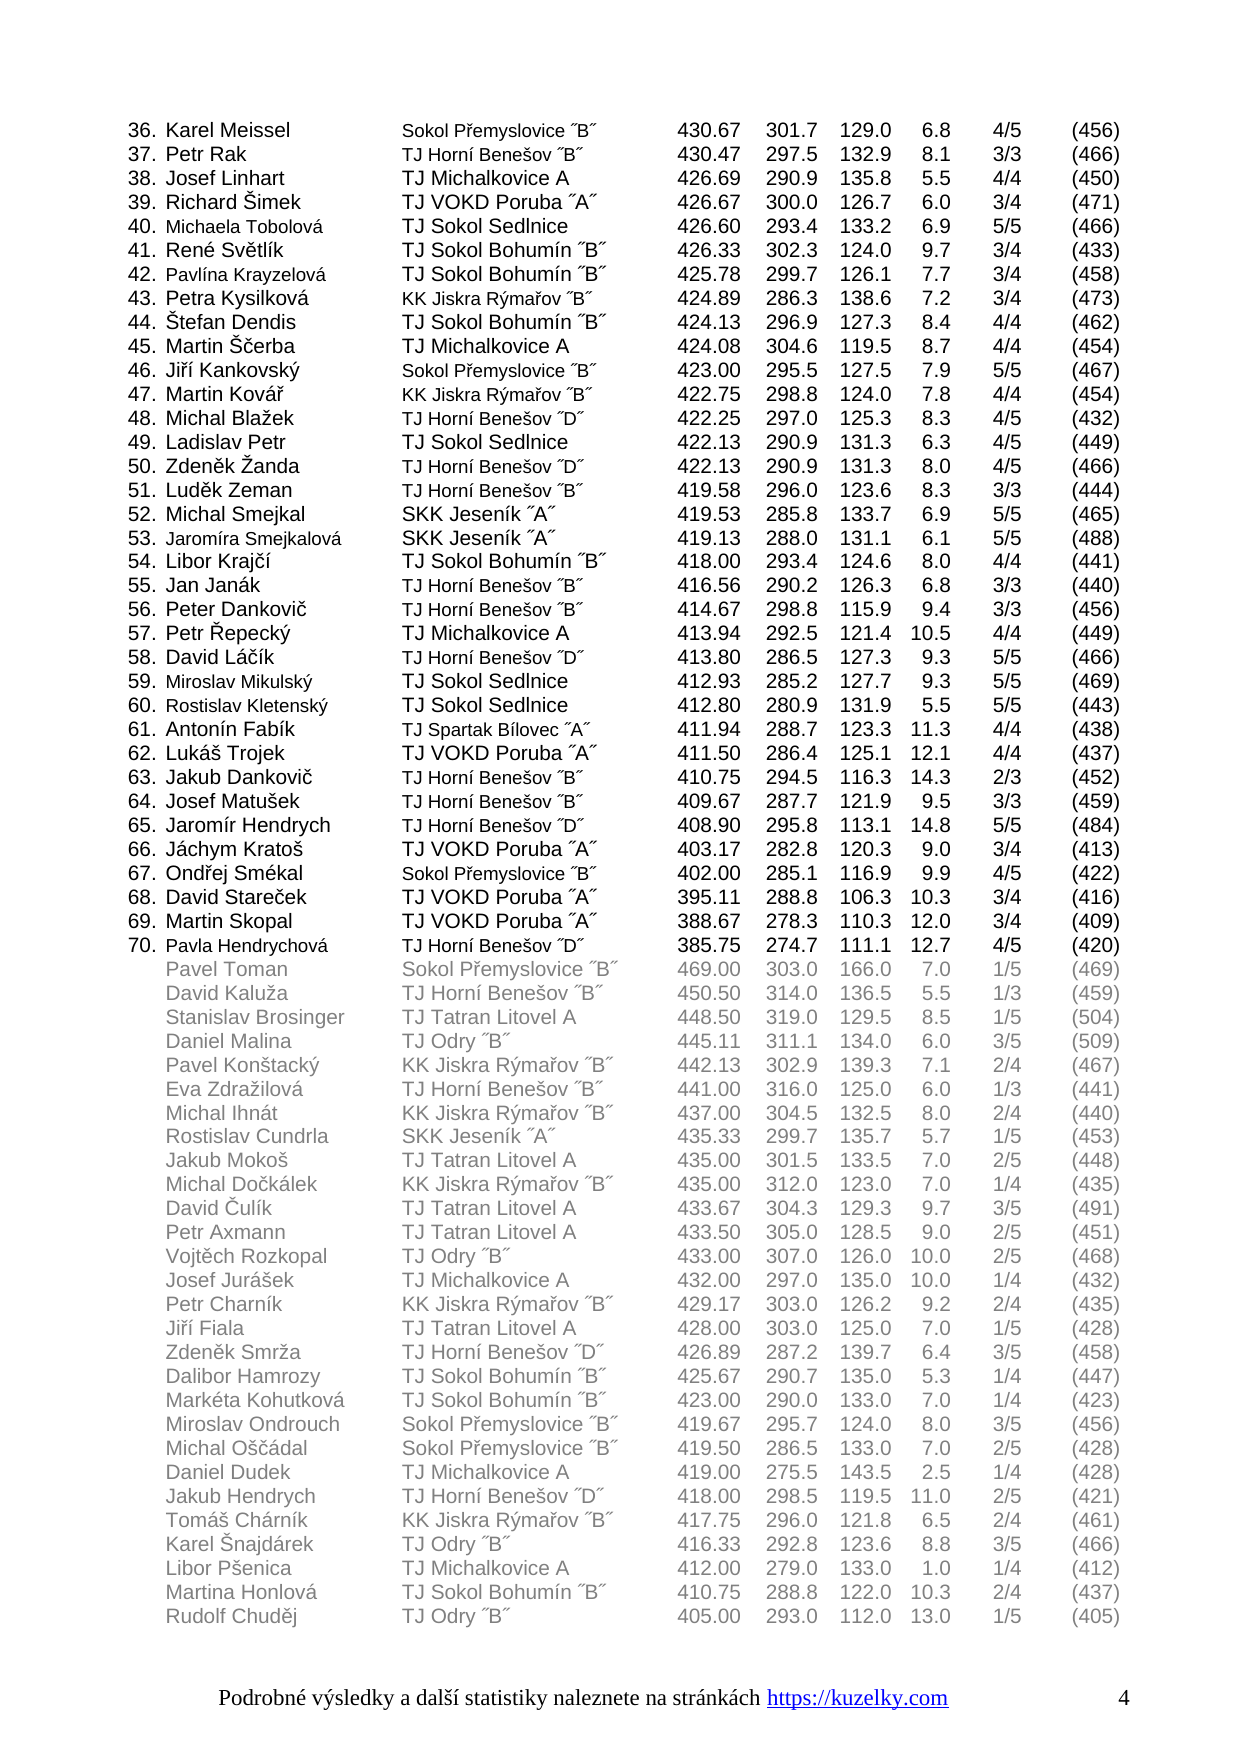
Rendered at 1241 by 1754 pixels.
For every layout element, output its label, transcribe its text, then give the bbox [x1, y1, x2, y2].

text Pavel Konštacký KK Jiskra Rýmařov ˝B˝ 442.13 302.9 139.3 7.1 2/4 (467) [106, 1052, 1134, 1076]
text 54. Libor Krajčí TJ Sokol Bohumín ˝B˝ 418.00 293.4 124.6 8.0 4/4 (441) [106, 549, 1134, 573]
text Markéta Kohutková TJ Sokol Bohumín ˝B˝ 423.00 290.0 133.0 7.0 1/4 (423) [106, 1388, 1134, 1412]
text 40. Michaela Tobolová TJ Sokol Sedlnice 426.60 293.4 133.2 6.9 5/5 (466) [106, 214, 1134, 238]
text 61. Antonín Fabík TJ Spartak Bílovec ˝A˝ 411.94 288.7 123.3 11.3 4/4 (438) [106, 717, 1134, 741]
text 44. Štefan Dendis TJ Sokol Bohumín ˝B˝ 424.13 296.9 127.3 8.4 4/4 (462) [106, 310, 1134, 334]
text Petr Charník KK Jiskra Rýmařov ˝B˝ 429.17 303.0 126.2 9.2 2/4 (435) [106, 1292, 1134, 1316]
text Zdeněk Smrža TJ Horní Benešov ˝D˝ 426.89 287.2 139.7 6.4 3/5 (458) [106, 1340, 1134, 1364]
text David Čulík TJ Tatran Litovel A 433.67 304.3 129.3 9.7 3/5 (491) [106, 1196, 1134, 1220]
text Jiří Fiala TJ Tatran Litovel A 428.00 303.0 125.0 7.0 1/5 (428) [106, 1316, 1134, 1340]
text 45. Martin Ščerba TJ Michalkovice A 424.08 304.6 119.5 8.7 4/4 (454) [106, 334, 1134, 358]
text 52. Michal Smejkal SKK Jeseník ˝A˝ 419.53 285.8 133.7 6.9 5/5 (465) [106, 501, 1134, 525]
text 36. Karel Meissel Sokol Přemyslovice ˝B˝ 430.67 301.7 129.0 6.8 4/5 (456) [106, 118, 1134, 142]
text 70. Pavla Hendrychová TJ Horní Benešov ˝D˝ 385.75 274.7 111.1 12.7 4/5 (420) [106, 933, 1134, 957]
text Karel Šnajdárek TJ Odry ˝B˝ 416.33 292.8 123.6 8.8 3/5 (466) [106, 1532, 1134, 1556]
text 43. Petra Kysilková KK Jiskra Rýmařov ˝B˝ 424.89 286.3 138.6 7.2 3/4 (473) [106, 286, 1134, 310]
text Daniel Dudek TJ Michalkovice A 419.00 275.5 143.5 2.5 1/4 (428) [106, 1460, 1134, 1484]
text Vojtěch Rozkopal TJ Odry ˝B˝ 433.00 307.0 126.0 10.0 2/5 (468) [106, 1244, 1134, 1268]
text Tomáš Chárník KK Jiskra Rýmařov ˝B˝ 417.75 296.0 121.8 6.5 2/4 (461) [106, 1508, 1134, 1532]
text Martina Honlová TJ Sokol Bohumín ˝B˝ 410.75 288.8 122.0 10.3 2/4 (437) [106, 1579, 1134, 1603]
text 38. Josef Linhart TJ Michalkovice A 426.69 290.9 135.8 5.5 4/4 (450) [106, 166, 1134, 190]
text Miroslav Ondrouch Sokol Přemyslovice ˝B˝ 419.67 295.7 124.0 8.0 3/5 (456) [106, 1412, 1134, 1436]
text 66. Jáchym Kratoš TJ VOKD Poruba ˝A˝ 403.17 282.8 120.3 9.0 3/4 (413) [106, 837, 1134, 861]
text Josef Jurášek TJ Michalkovice A 432.00 297.0 135.0 10.0 1/4 (432) [106, 1268, 1134, 1292]
text 49. Ladislav Petr TJ Sokol Sedlnice 422.13 290.9 131.3 6.3 4/5 (449) [106, 429, 1134, 453]
text Pavel Toman Sokol Přemyslovice ˝B˝ 469.00 303.0 166.0 7.0 1/5 (469) [106, 957, 1134, 981]
text 68. David Stareček TJ VOKD Poruba ˝A˝ 395.11 288.8 106.3 10.3 3/4 (416) [106, 885, 1134, 909]
text 67. Ondřej Smékal Sokol Přemyslovice ˝B˝ 402.00 285.1 116.9 9.9 4/5 (422) [106, 861, 1134, 885]
text 60. Rostislav Kletenský TJ Sokol Sedlnice 412.80 280.9 131.9 5.5 5/5 (443) [106, 693, 1134, 717]
text 59. Miroslav Mikulský TJ Sokol Sedlnice 412.93 285.2 127.7 9.3 5/5 (469) [106, 669, 1134, 693]
text 57. Petr Řepecký TJ Michalkovice A 413.94 292.5 121.4 10.5 4/4 (449) [106, 621, 1134, 645]
text 62. Lukáš Trojek TJ VOKD Poruba ˝A˝ 411.50 286.4 125.1 12.1 4/4 (437) [106, 741, 1134, 765]
text Michal Ihnát KK Jiskra Rýmařov ˝B˝ 437.00 304.5 132.5 8.0 2/4 (440) [106, 1100, 1134, 1124]
text Eva Zdražilová TJ Horní Benešov ˝B˝ 441.00 316.0 125.0 6.0 1/3 (441) [106, 1076, 1134, 1100]
text Libor Pšenica TJ Michalkovice A 412.00 279.0 133.0 1.0 1/4 (412) [106, 1556, 1134, 1579]
text 47. Martin Kovář KK Jiskra Rýmařov ˝B˝ 422.75 298.8 124.0 7.8 4/4 (454) [106, 382, 1134, 406]
text 48. Michal Blažek TJ Horní Benešov ˝D˝ 422.25 297.0 125.3 8.3 4/5 (432) [106, 406, 1134, 429]
text Dalibor Hamrozy TJ Sokol Bohumín ˝B˝ 425.67 290.7 135.0 5.3 1/4 (447) [106, 1364, 1134, 1388]
text David Kaluža TJ Horní Benešov ˝B˝ 450.50 314.0 136.5 5.5 1/3 (459) [106, 981, 1134, 1004]
text 37. Petr Rak TJ Horní Benešov ˝B˝ 430.47 297.5 132.9 8.1 3/3 (466) [106, 142, 1134, 166]
text 41. René Světlík TJ Sokol Bohumín ˝B˝ 426.33 302.3 124.0 9.7 3/4 (433) [106, 238, 1134, 262]
text 58. David Láčík TJ Horní Benešov ˝D˝ 413.80 286.5 127.3 9.3 5/5 (466) [106, 645, 1134, 669]
text 39. Richard Šimek TJ VOKD Poruba ˝A˝ 426.67 300.0 126.7 6.0 3/4 (471) [106, 190, 1134, 214]
text 64. Josef Matušek TJ Horní Benešov ˝B˝ 409.67 287.7 121.9 9.5 3/3 (459) [106, 789, 1134, 813]
text 69. Martin Skopal TJ VOKD Poruba ˝A˝ 388.67 278.3 110.3 12.0 3/4 (409) [106, 909, 1134, 933]
text Michal Oščádal Sokol Přemyslovice ˝B˝ 419.50 286.5 133.0 7.0 2/5 (428) [106, 1436, 1134, 1460]
text 55. Jan Janák TJ Horní Benešov ˝B˝ 416.56 290.2 126.3 6.8 3/3 (440) [106, 573, 1134, 597]
text Stanislav Brosinger TJ Tatran Litovel A 448.50 319.0 129.5 8.5 1/5 (504) [106, 1004, 1134, 1028]
text 42. Pavlína Krayzelová TJ Sokol Bohumín ˝B˝ 425.78 299.7 126.1 7.7 3/4 (458) [106, 262, 1134, 286]
text Michal Dočkálek KK Jiskra Rýmařov ˝B˝ 435.00 312.0 123.0 7.0 1/4 (435) [106, 1172, 1134, 1196]
text 63. Jakub Dankovič TJ Horní Benešov ˝B˝ 410.75 294.5 116.3 14.3 2/3 (452) [106, 765, 1134, 789]
text 46. Jiří Kankovský Sokol Přemyslovice ˝B˝ 423.00 295.5 127.5 7.9 5/5 (467) [106, 358, 1134, 382]
text Daniel Malina TJ Odry ˝B˝ 445.11 311.1 134.0 6.0 3/5 (509) [106, 1028, 1134, 1052]
text 51. Luděk Zeman TJ Horní Benešov ˝B˝ 419.58 296.0 123.6 8.3 3/3 (444) [106, 477, 1134, 501]
text Rudolf Chuděj TJ Odry ˝B˝ 405.00 293.0 112.0 13.0 1/5 (405) [106, 1603, 1134, 1627]
text Jakub Mokoš TJ Tatran Litovel A 435.00 301.5 133.5 7.0 2/5 (448) [106, 1148, 1134, 1172]
text Petr Axmann TJ Tatran Litovel A 433.50 305.0 128.5 9.0 2/5 (451) [106, 1220, 1134, 1244]
text 50. Zdeněk Žanda TJ Horní Benešov ˝D˝ 422.13 290.9 131.3 8.0 4/5 (466) [106, 453, 1134, 477]
text Rostislav Cundrla SKK Jeseník ˝A˝ 435.33 299.7 135.7 5.7 1/5 (453) [106, 1124, 1134, 1148]
text 65. Jaromír Hendrych TJ Horní Benešov ˝D˝ 408.90 295.8 113.1 14.8 5/5 (484) [106, 813, 1134, 837]
text 56. Peter Dankovič TJ Horní Benešov ˝B˝ 414.67 298.8 115.9 9.4 3/3 (456) [106, 597, 1134, 621]
text 53. Jaromíra Smejkalová SKK Jeseník ˝A˝ 419.13 288.0 131.1 6.1 5/5 (488) [106, 525, 1134, 549]
text Jakub Hendrych TJ Horní Benešov ˝D˝ 418.00 298.5 119.5 11.0 2/5 (421) [106, 1484, 1134, 1508]
